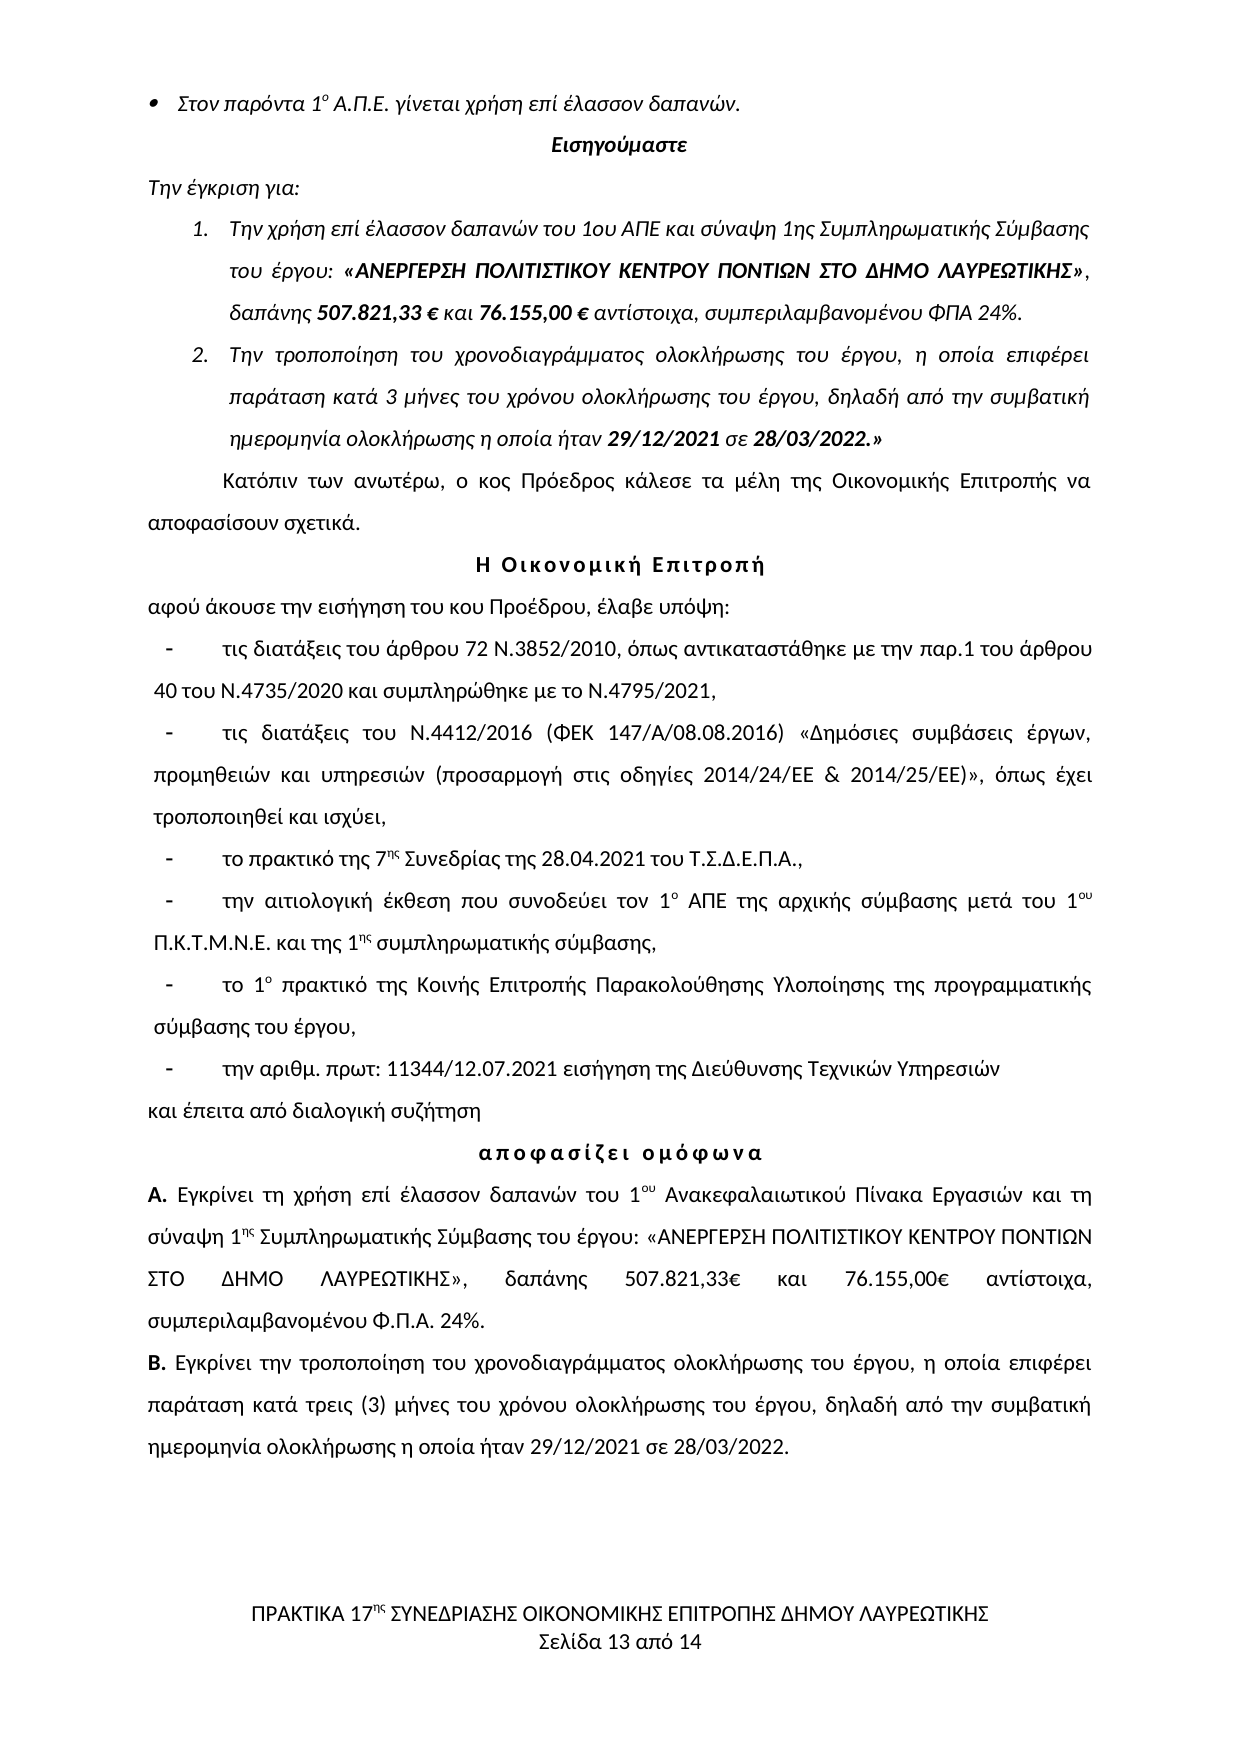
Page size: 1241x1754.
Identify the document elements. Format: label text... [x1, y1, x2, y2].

list τις διατάξεις του άρθρου 72 Ν.3852/2010, όπως αντικαταστάθηκε με την παρ.1 του άρθρου 40 του Ν.4735/2020 και συμπληρώθηκε με το Ν.4795/2021, [154, 634, 1092, 704]
text αποφασίζει ομόφωνα [148, 1138, 1092, 1166]
text Α. Εγκρίνει τη χρήση επί έλασσον δαπανών του 1ου Ανακεφαλαιωτικού Πίνακα Εργασιών και τη σύναψη 1ης Συμπληρωματικής Σύμβασης του έργου: «ΑΝΕΡΓΕΡΣΗ ΠΟΛΙΤΙΣΤΙΚΟΥ ΚΕΝΤΡΟΥ ΠΟΝΤΙΩΝ ΣΤΟ ΔΗΜΟ ΛΑΥΡΕΩΤΙΚΗΣ», δαπάνης 507.821,33€ και 76.155,00€ αντίστοιχα, συμπεριλαμβανομένου Φ.Π.Α. 24%. [148, 1180, 1092, 1334]
text Η Οικονομική Επιτροπή [148, 550, 1092, 578]
list την αριθμ. πρωτ: 11344/12.07.2021 εισήγηση της Διεύθυνσης Τεχνικών Υπηρεσιών [154, 1054, 1092, 1082]
list το 1ο πρακτικό της Κοινής Επιτροπής Παρακολούθησης Υλοποίησης της προγραμματικής σύμβασης του έργου, [154, 970, 1092, 1040]
text και έπειτα από διαλογική συζήτηση [148, 1096, 1092, 1124]
text Β. Εγκρίνει την τροποποίηση του χρονοδιαγράμματος ολοκλήρωσης του έργου, η οποία επιφέρει παράταση κατά τρεις (3) μήνες του χρόνου ολοκλήρωσης του έργου, δηλαδή από την συμβατική ημερομηνία ολοκλήρωσης η οποία ήταν 29/12/2021 σε 28/03/2022. [148, 1348, 1092, 1460]
list την αιτιολογική έκθεση που συνοδεύει τον 1ο ΑΠΕ της αρχικής σύμβασης μετά του 1ου Π.Κ.Τ.Μ.Ν.Ε. και της 1ης συμπληρωματικής σύμβασης, [154, 886, 1092, 956]
list τις διατάξεις του Ν.4412/2016 (ΦΕΚ 147/Α/08.08.2016) «Δημόσιες συμβάσεις έργων, προμηθειών και υπηρεσιών (προσαρμογή στις οδηγίες 2014/24/EE & 2014/25/EE)», όπως έχει τροποποιηθεί και ισχύει, [154, 718, 1092, 830]
list Την τροποποίηση του χρονοδιαγράμματος ολοκλήρωσης του έργου, η οποία επιφέρει παράταση κατά 3 μήνες του χρόνου ολοκλήρωσης του έργου, δηλαδή από την συμβατική ημερομηνία ολοκλήρωσης η οποία ήταν 29/12/2021 σε 28/03/2022.» [191, 341, 1092, 452]
text αφού άκουσε την εισήγηση του κου Προέδρου, έλαβε υπόψη: [148, 592, 1092, 620]
text Κατόπιν των ανωτέρω, ο κος Πρόεδρος κάλεσε τα μέλη της Οικονομικής Επιτροπής να αποφασίσουν σχετικά. [148, 466, 1092, 536]
list Στον παρόντα 1ο Α.Π.Ε. γίνεται χρήση επί έλασσον δαπανών. [148, 89, 1092, 117]
text Την έγκριση για: [148, 173, 1092, 201]
text Εισηγούμαστε [148, 131, 1092, 159]
list Την χρήση επί έλασσον δαπανών του 1ου ΑΠΕ και σύναψη 1ης Συμπληρωματικής Σύμβασης του έργου: «ΑΝΕΡΓΕΡΣΗ ΠΟΛΙΤΙΣΤΙΚΟΥ ΚΕΝΤΡΟΥ ΠΟΝΤΙΩΝ ΣΤΟ ΔΗΜΟ ΛΑΥΡΕΩΤΙΚΗΣ», δαπάνης 507.821,33 € και 76.155,00 € αντίστοιχα, συμπεριλαμβανομένου ΦΠΑ 24%. [191, 214, 1092, 327]
list το πρακτικό της 7ης Συνεδρίας της 28.04.2021 του Τ.Σ.Δ.Ε.Π.Α., [154, 844, 1092, 872]
